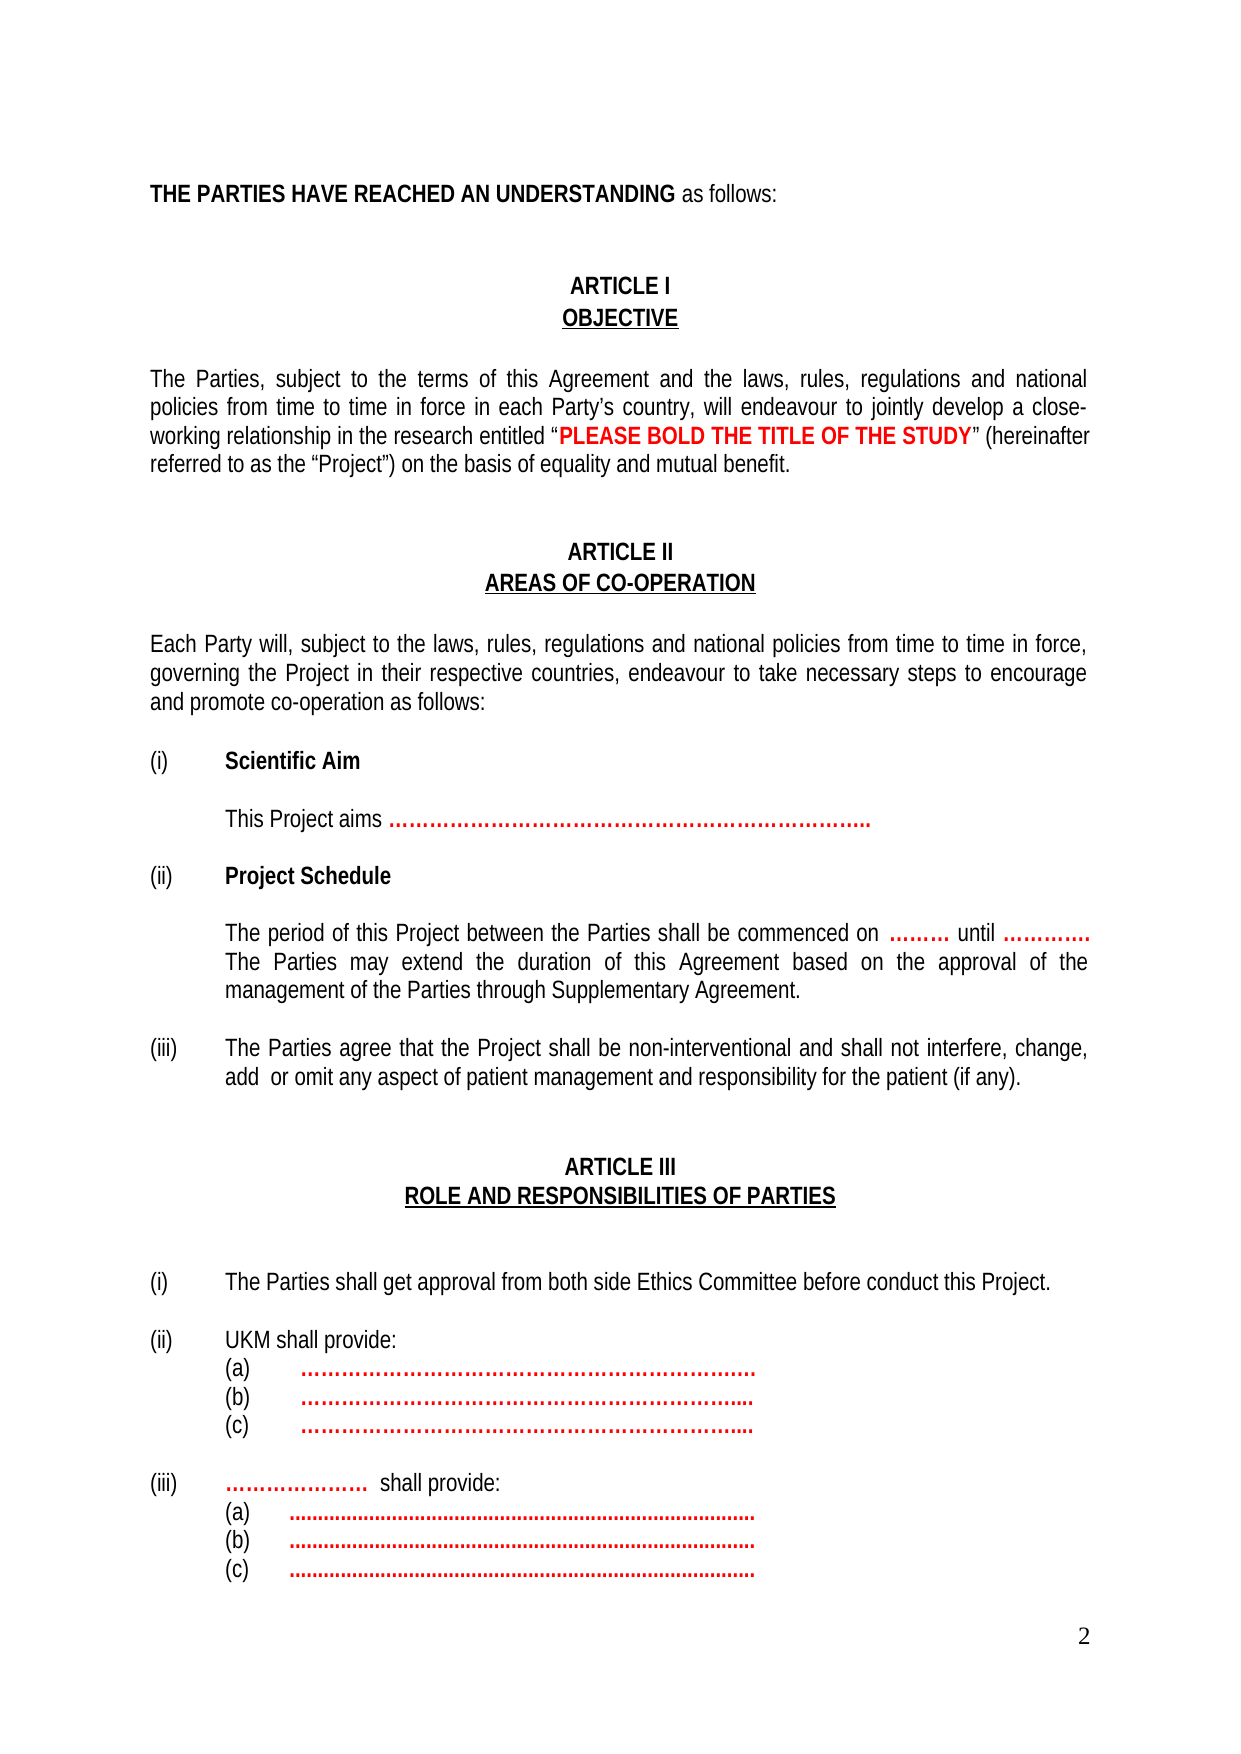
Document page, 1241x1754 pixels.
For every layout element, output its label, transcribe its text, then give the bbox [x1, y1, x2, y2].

text ROLE AND RESPONSIBILITIES OF PARTIES [150, 1181, 1090, 1210]
list .................................................................................. [225, 1525, 1090, 1554]
text (b) ……………………………………………………….... [225, 1382, 1090, 1411]
text (iii) ………………… shall provide: [150, 1468, 1090, 1496]
text (ii) UKM shall provide: [150, 1324, 1090, 1353]
text THE PARTIES HAVE REACHED AN UNDERSTANDING as follows: [150, 179, 1090, 207]
text This Project aims …………………………………………………………….. [225, 804, 1090, 832]
text (i) Scientific Aim [150, 746, 1090, 775]
text ARTICLE I [150, 270, 1090, 301]
text (c) ……………………………………………………….... [225, 1411, 1090, 1439]
text The period of this Project between the Parties shall be commenced on ……… until …………. The Parties may extend the duration of this Agreement based on the approval of the management of the Parties through Supplementary Agreement. [225, 918, 1090, 1004]
text (ii) Project Schedule [150, 861, 1090, 889]
text (a) ……………………………………………………….… [225, 1353, 1090, 1382]
list .................................................................................. [225, 1496, 1090, 1525]
text (i) The Parties shall get approval from both side Ethics Committee before conduct this Project. [150, 1267, 1090, 1296]
text The Parties, subject to the terms of this Agreement and the laws, rules, regulations and national policies from time to time in force in each Party’s country, will endeavour to jointly develop a close-working relationship in the research entitled “PLEASE BOLD THE TITLE OF THE STUDY” (hereinafter referred to as the “Project”) on the basis of equality and mutual benefit. [150, 363, 1090, 478]
text ARTICLE II [150, 535, 1090, 567]
text Each Party will, subject to the laws, rules, regulations and national policies from time to time in force, governing the Project in their respective countries, endeavour to take necessary steps to encourage and promote co-operation as follows: [150, 629, 1090, 715]
text (iii) The Parties agree that the Project shall be non-interventional and shall not interfere, change, add or omit any aspect of patient management and responsibility for the patient (if any). [150, 1033, 1090, 1090]
list .................................................................................. [225, 1554, 1090, 1582]
text AREAS OF CO-OPERATION [150, 567, 1090, 598]
text OBJECTIVE [150, 301, 1090, 332]
text ARTICLE III [150, 1150, 1090, 1181]
